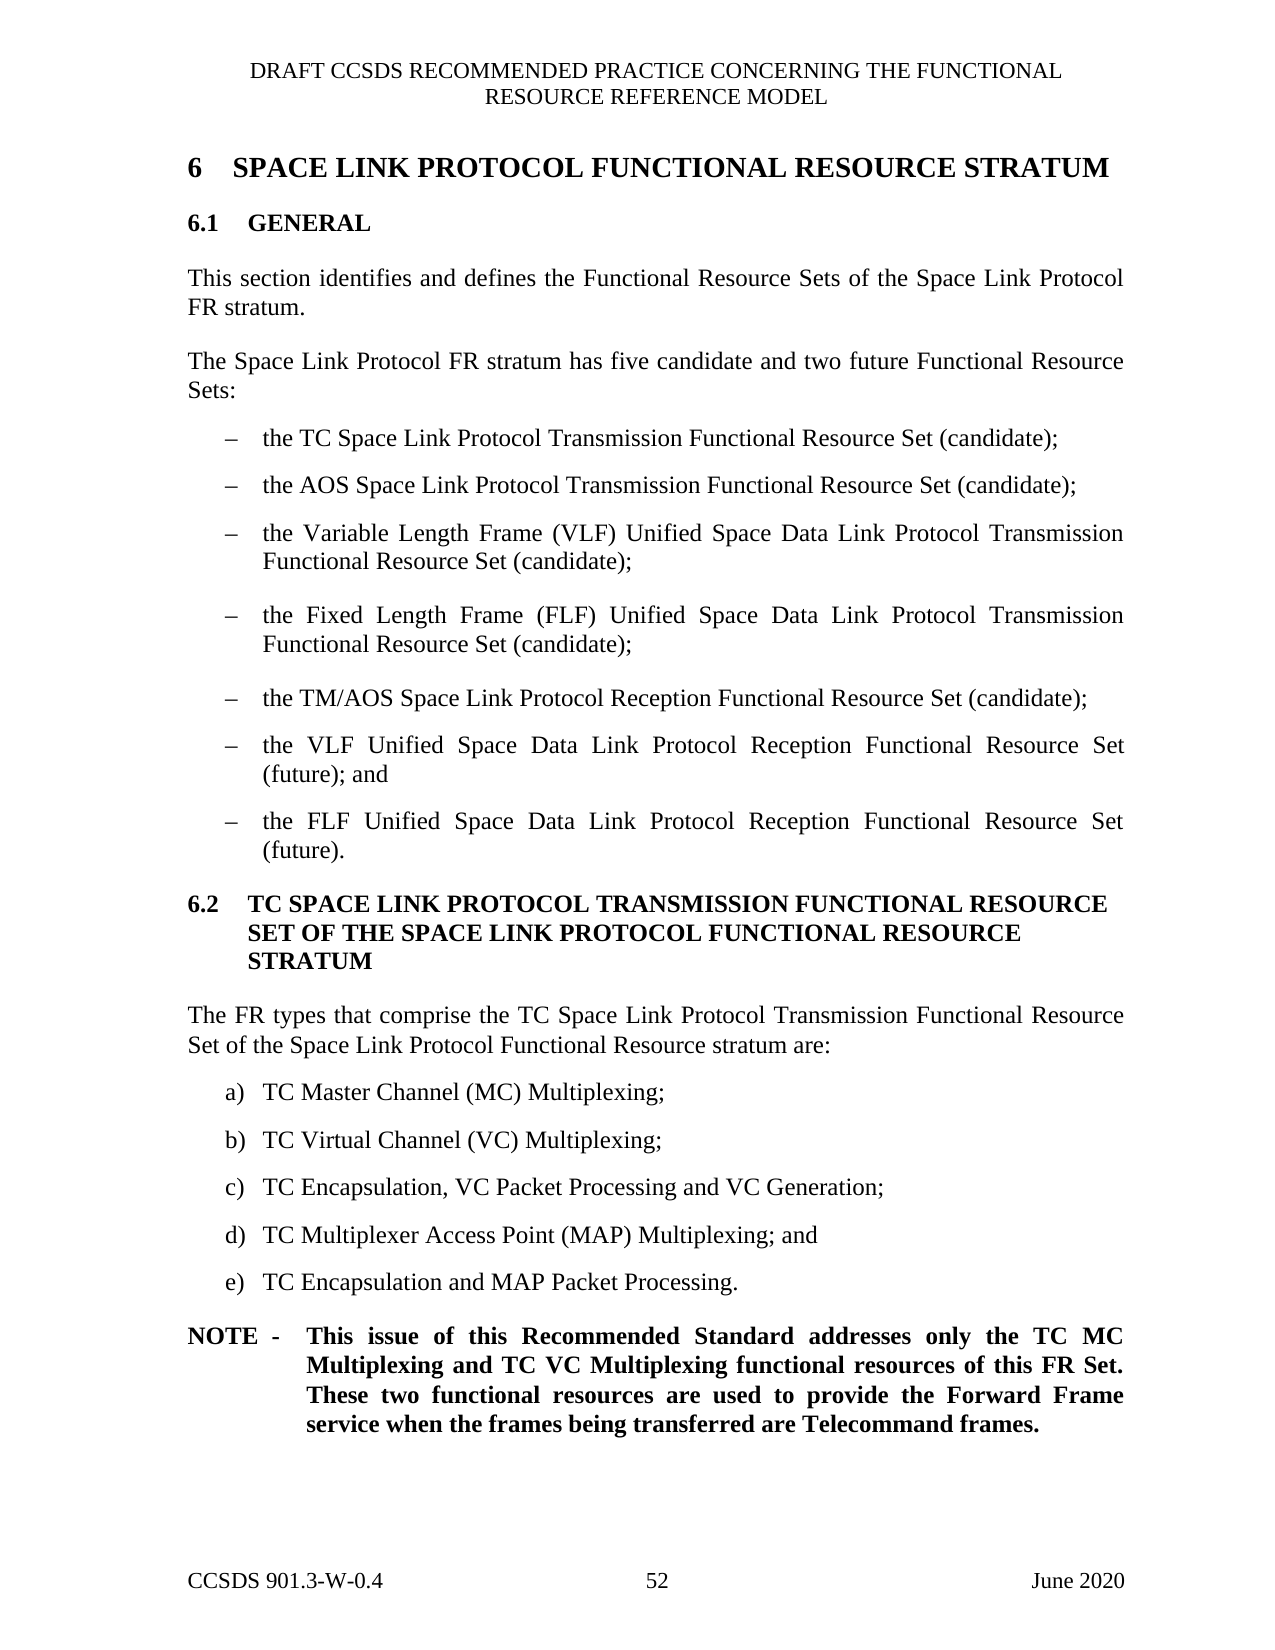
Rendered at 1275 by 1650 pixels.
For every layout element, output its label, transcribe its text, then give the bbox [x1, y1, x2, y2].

list TC Master Channel (MC) Multiplexing; [225, 1077, 1125, 1106]
list the Fixed Length Frame (FLF) Unified Space Data Link Protocol Transmission Functional Resource Set (candidate); [225, 600, 1125, 658]
text NOTE - This issue of this Recommended Standard addresses only the TC MC Multiplexing and TC VC Multiplexing functional resources of this FR Set. These two functional resources are used to provide the Forward Frame service when the frames being transferred are Telecommand frames. [187, 1321, 1125, 1438]
text This section identifies and defines the Functional Resource Sets of the Space Link Protocol FR stratum. [187, 262, 1125, 321]
list the FLF Unified Space Data Link Protocol Reception Functional Resource Set (future). [225, 806, 1125, 864]
list the TM/AOS Space Link Protocol Reception Functional Resource Set (candidate); [225, 683, 1125, 711]
text The FR types that comprise the TC Space Link Protocol Transmission Functional Resource Set of the Space Link Protocol Functional Resource stratum are: [187, 1000, 1125, 1058]
subtitle TC Space Link Protocol Transmission Functional Resource Set of the Space Link Protocol Functional Resource Stratum [187, 889, 1125, 975]
text The Space Link Protocol FR stratum has five candidate and two future Functional Resource Sets: [187, 346, 1125, 404]
list TC Multiplexer Access Point (MAP) Multiplexing; and [225, 1220, 1125, 1248]
list TC Virtual Channel (VC) Multiplexing; [225, 1125, 1125, 1153]
list the TC Space Link Protocol Transmission Functional Resource Set (candidate); [225, 423, 1125, 451]
list the Variable Length Frame (VLF) Unified Space Data Link Protocol Transmission Functional Resource Set (candidate); [225, 518, 1125, 575]
list the VLF Unified Space Data Link Protocol Reception Functional Resource Set (future); and [225, 730, 1125, 788]
list the AOS Space Link Protocol Transmission Functional Resource Set (candidate); [225, 470, 1125, 499]
list TC Encapsulation, VC Packet Processing and VC Generation; [225, 1172, 1125, 1201]
list TC Encapsulation and MAP Packet Processing. [225, 1267, 1125, 1296]
subtitle General [187, 208, 1125, 237]
subtitle Space Link Protocol Functional Resource StratUM [187, 150, 1125, 183]
